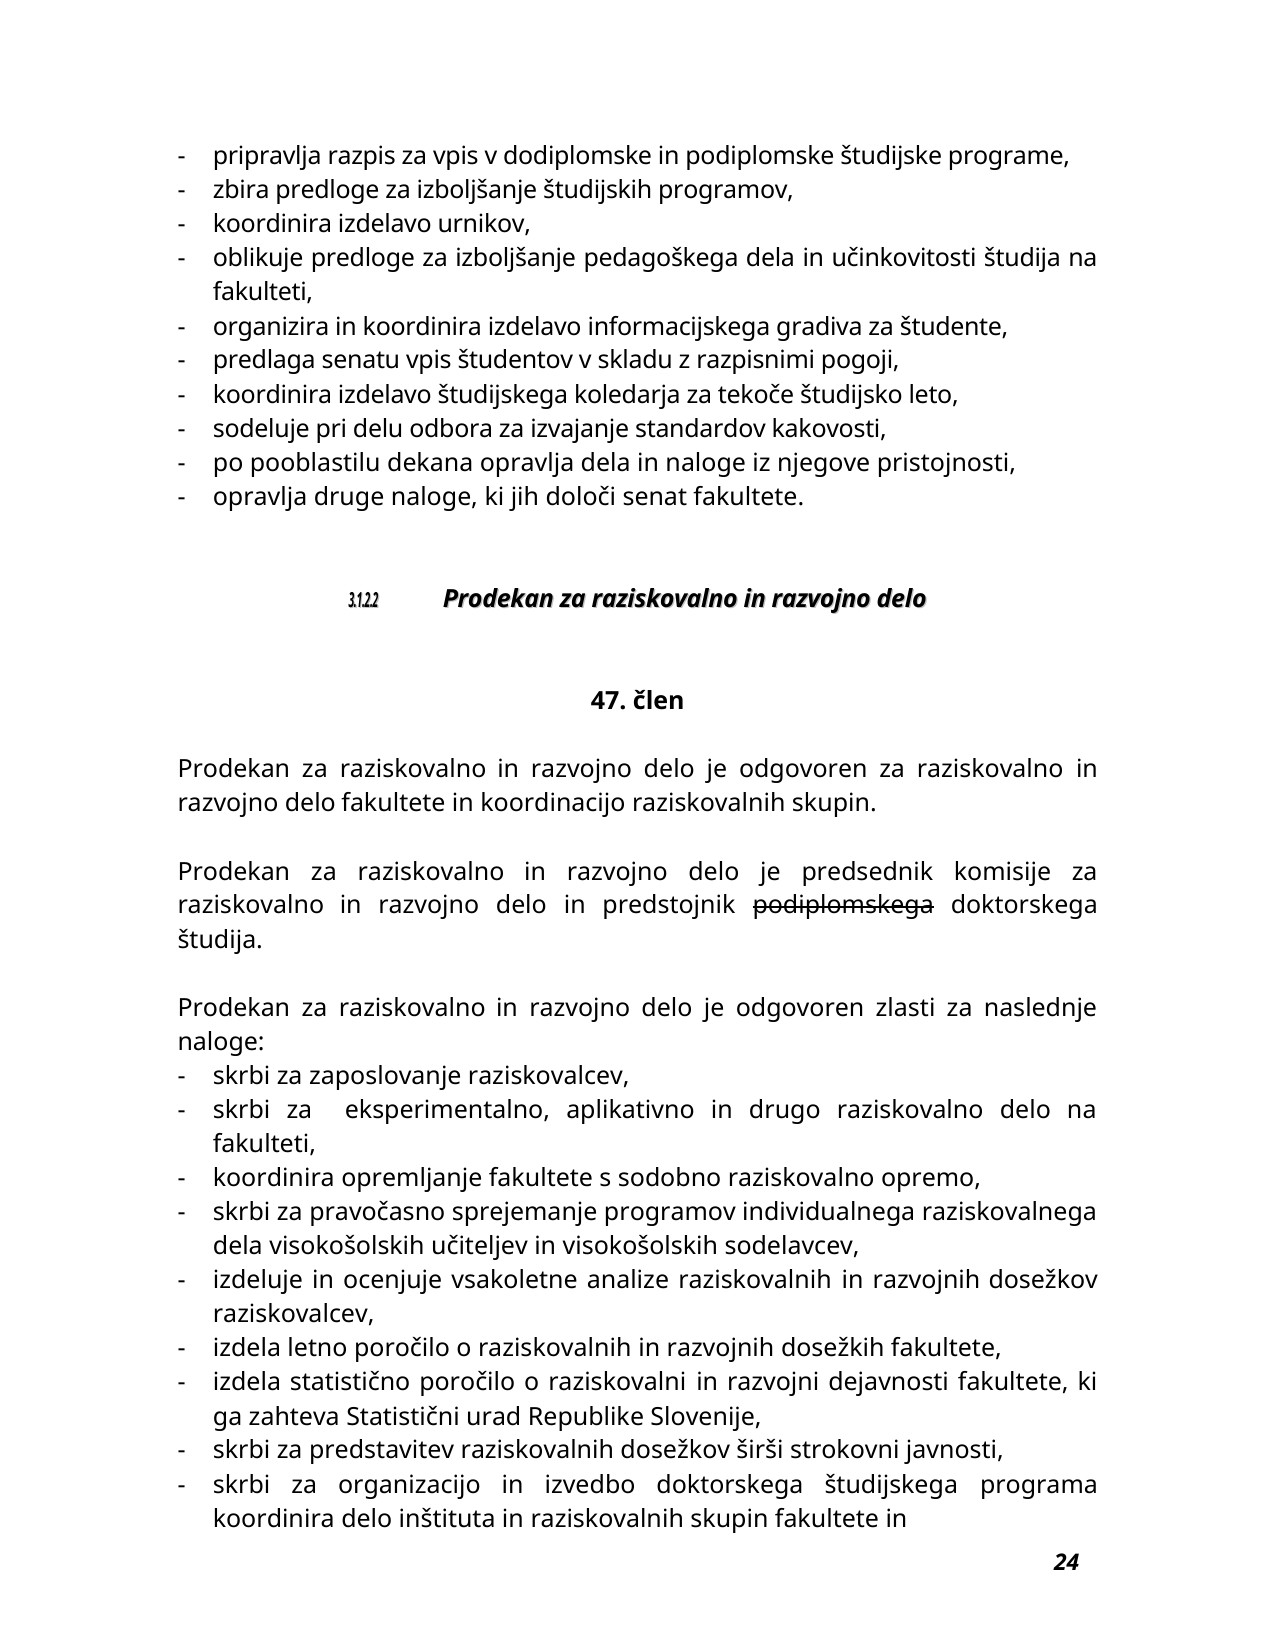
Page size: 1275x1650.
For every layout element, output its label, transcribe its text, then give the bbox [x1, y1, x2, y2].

list opravlja druge naloge, ki jih določi senat fakultete. [177, 478, 1098, 512]
list oblikuje predloge za izboljšanje pedagoškega dela in učinkovitosti študija na fakulteti, [177, 240, 1098, 308]
list sodeluje pri delu odbora za izvajanje standardov kakovosti, [177, 410, 1098, 444]
list predlaga senatu vpis študentov v skladu z razpisnimi pogoji, [177, 342, 1098, 376]
list po pooblastilu dekana opravlja dela in naloge iz njegove pristojnosti, [177, 444, 1098, 478]
list skrbi za predstavitev raziskovalnih dosežkov širši strokovni javnosti, [177, 1432, 1098, 1466]
text 47. člen [177, 683, 1098, 717]
list pripravlja razpis za vpis v dodiplomske in podiplomske študijske programe, [177, 138, 1098, 172]
list zbira predloge za izboljšanje študijskih programov, [177, 172, 1098, 206]
list organizira in koordinira izdelavo informacijskega gradiva za študente, [177, 308, 1098, 342]
list izdela letno poročilo o raziskovalnih in razvojnih dosežkih fakultete, [177, 1330, 1098, 1364]
list izdela statistično poročilo o raziskovalni in razvojni dejavnosti fakultete, ki ga zahteva Statistični urad Republike Slovenije, [177, 1364, 1098, 1432]
list koordinira izdelavo študijskega koledarja za tekoče študijsko leto, [177, 376, 1098, 410]
list skrbi za eksperimentalno, aplikativno in drugo raziskovalno delo na fakulteti, [177, 1092, 1098, 1160]
list skrbi za organizacijo in izvedbo doktorskega študijskega programa koordinira delo inštituta in raziskovalnih skupin fakultete in [177, 1466, 1098, 1534]
list koordinira izdelavo urnikov, [177, 206, 1098, 240]
text Prodekan za raziskovalno in razvojno delo je predsednik komisije za raziskovalno in razvojno delo in predstojnik podiplomskega doktorskega študija. [177, 853, 1098, 955]
list skrbi za pravočasno sprejemanje programov individualnega raziskovalnega dela visokošolskih učiteljev in visokošolskih sodelavcev, [177, 1194, 1098, 1262]
text Prodekan za raziskovalno in razvojno delo je odgovoren zlasti za naslednje naloge: [177, 989, 1098, 1057]
subtitle Prodekan za raziskovalno in razvojno delo [177, 581, 1098, 615]
list koordinira opremljanje fakultete s sodobno raziskovalno opremo, [177, 1160, 1098, 1194]
list skrbi za zaposlovanje raziskovalcev, [177, 1057, 1098, 1092]
text Prodekan za raziskovalno in razvojno delo je odgovoren za raziskovalno in razvojno delo fakultete in koordinacijo raziskovalnih skupin. [177, 751, 1098, 819]
list izdeluje in ocenjuje vsakoletne analize raziskovalnih in razvojnih dosežkov raziskovalcev, [177, 1262, 1098, 1330]
